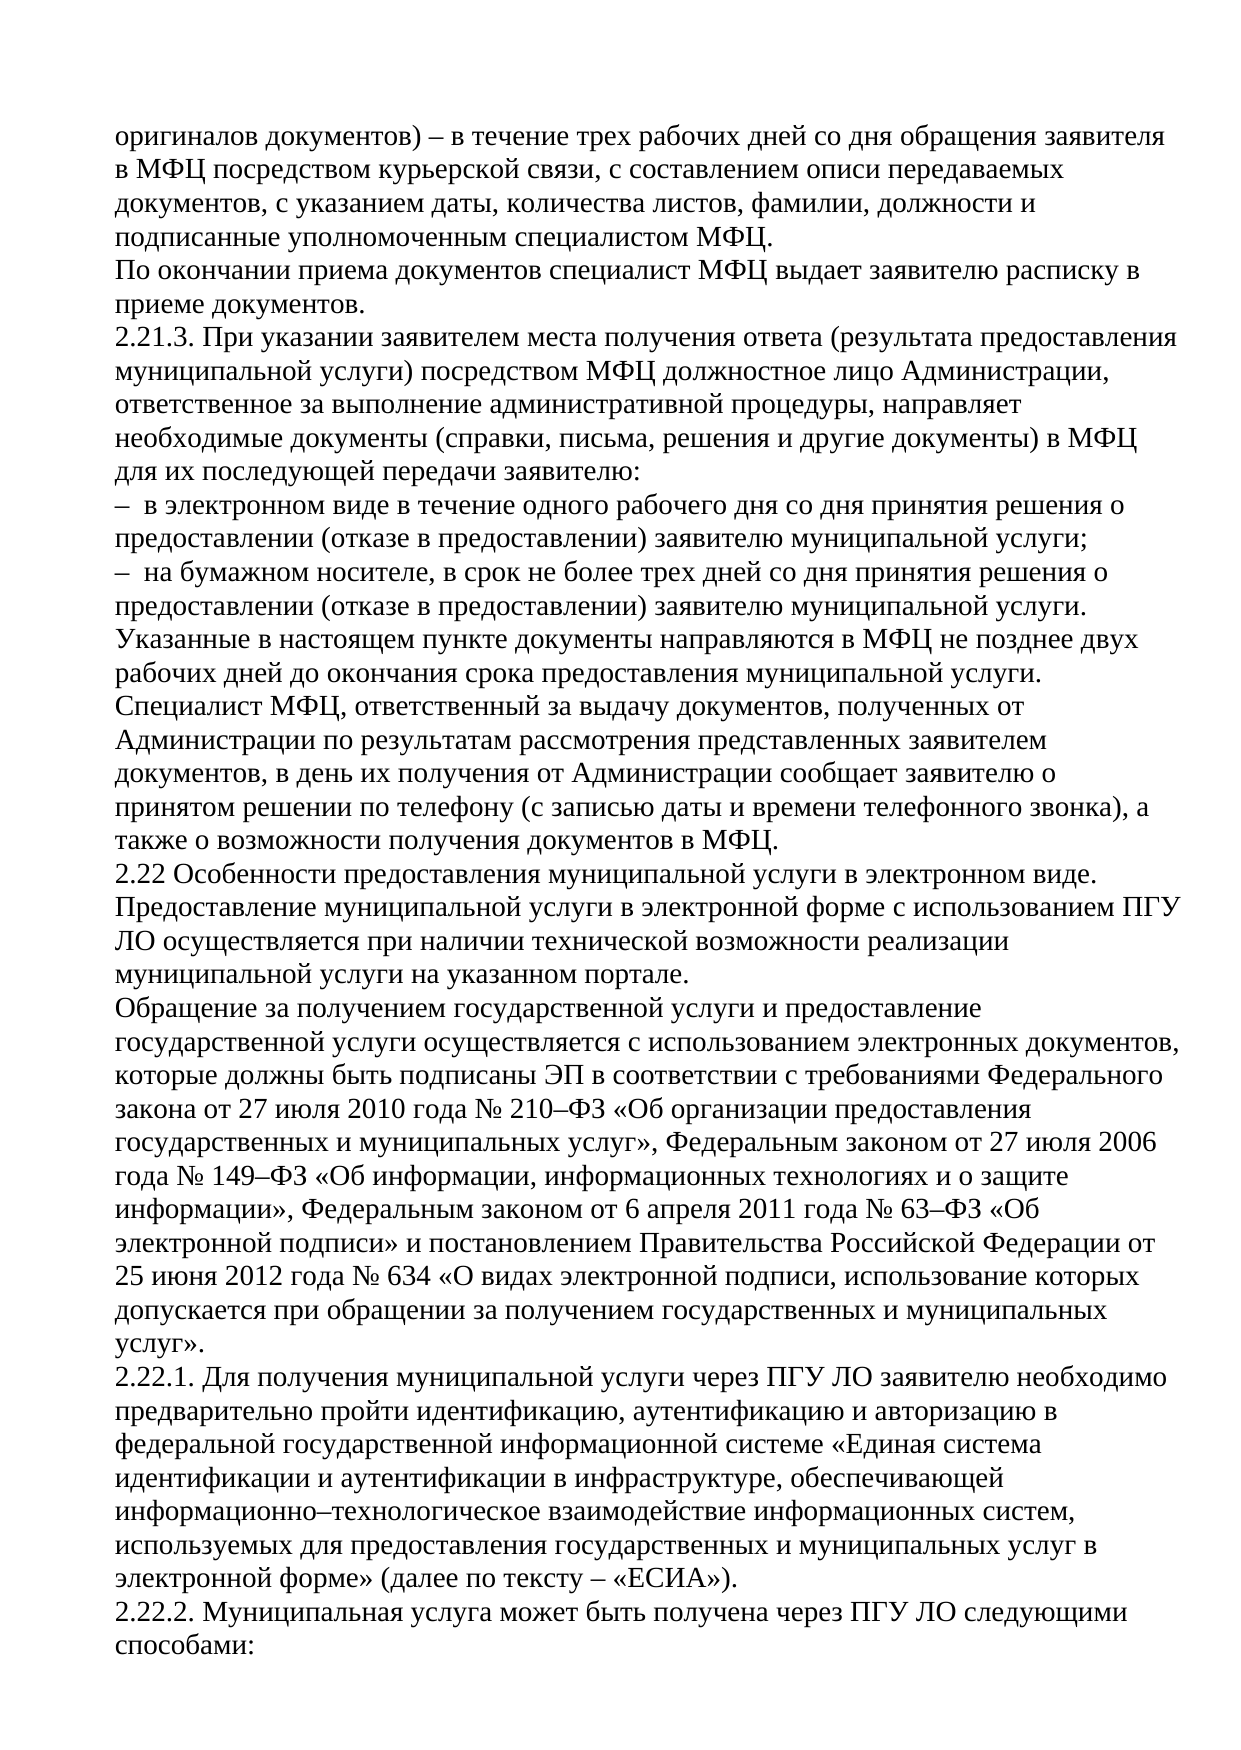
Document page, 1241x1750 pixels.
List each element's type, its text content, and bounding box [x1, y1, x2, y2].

text – на бумажном носителе, в срок не более трех дней со дня принятия решения о предоставлении (отказе в предоставлении) заявителю муниципальной услуги. [114, 554, 1182, 621]
text 2.22.2. Муниципальная услуга может быть получена через ПГУ ЛО следующими способами: [114, 1594, 1182, 1661]
text Указанные в настоящем пункте документы направляются в МФЦ не позднее двух рабочих дней до окончания срока предоставления муниципальной услуги. [114, 621, 1182, 688]
text – в электронном виде в течение одного рабочего дня со дня принятия решения о предоставлении (отказе в предоставлении) заявителю муниципальной услуги; [114, 487, 1182, 554]
text Предоставление муниципальной услуги в электронной форме с использованием ПГУ ЛО осуществляется при наличии технической возможности реализации муниципальной услуги на указанном портале. [114, 889, 1182, 990]
text 2.21.3. При указании заявителем места получения ответа (результата предоставления муниципальной услуги) посредством МФЦ должностное лицо Администрации, ответственное за выполнение административной процедуры, направляет необходимые документы (справки, письма, решения и другие документы) в МФЦ для их последующей передачи заявителю: [114, 319, 1182, 487]
text Специалист МФЦ, ответственный за выдачу документов, полученных от Администрации по результатам рассмотрения представленных заявителем документов, в день их получения от Администрации сообщает заявителю о принятом решении по телефону (с записью даты и времени телефонного звонка), а также о возможности получения документов в МФЦ. [114, 688, 1182, 856]
text 2.22 Особенности предоставления муниципальной услуги в электронном виде. [114, 856, 1182, 889]
text 2.22.1. Для получения муниципальной услуги через ПГУ ЛО заявителю необходимо предварительно пройти идентификацию, аутентификацию и авторизацию в федеральной государственной информационной системе «Единая система идентификации и аутентификации в инфраструктуре, обеспечивающей информационно–технологическое взаимодействие информационных систем, используемых для предоставления государственных и муниципальных услуг в электронной форме» (далее по тексту – «ЕСИА»). [114, 1359, 1182, 1594]
text По окончании приема документов специалист МФЦ выдает заявителю расписку в приеме документов. [114, 252, 1182, 319]
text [114, 118, 1182, 252]
text Обращение за получением государственной услуги и предоставление государственной услуги осуществляется с использованием электронных документов, которые должны быть подписаны ЭП в соответствии с требованиями Федерального закона от 27 июля 2010 года № 210–ФЗ «Об организации предоставления государственных и муниципальных услуг», Федеральным законом от 27 июля 2006 года № 149–ФЗ «Об информации, информационных технологиях и о защите информации», Федеральным законом от 6 апреля 2011 года № 63–ФЗ «Об электронной подписи» и постановлением Правительства Российской Федерации от 25 июня 2012 года № 634 «О видах электронной подписи, использование которых допускается при обращении за получением государственных и муниципальных услуг». [114, 990, 1182, 1359]
